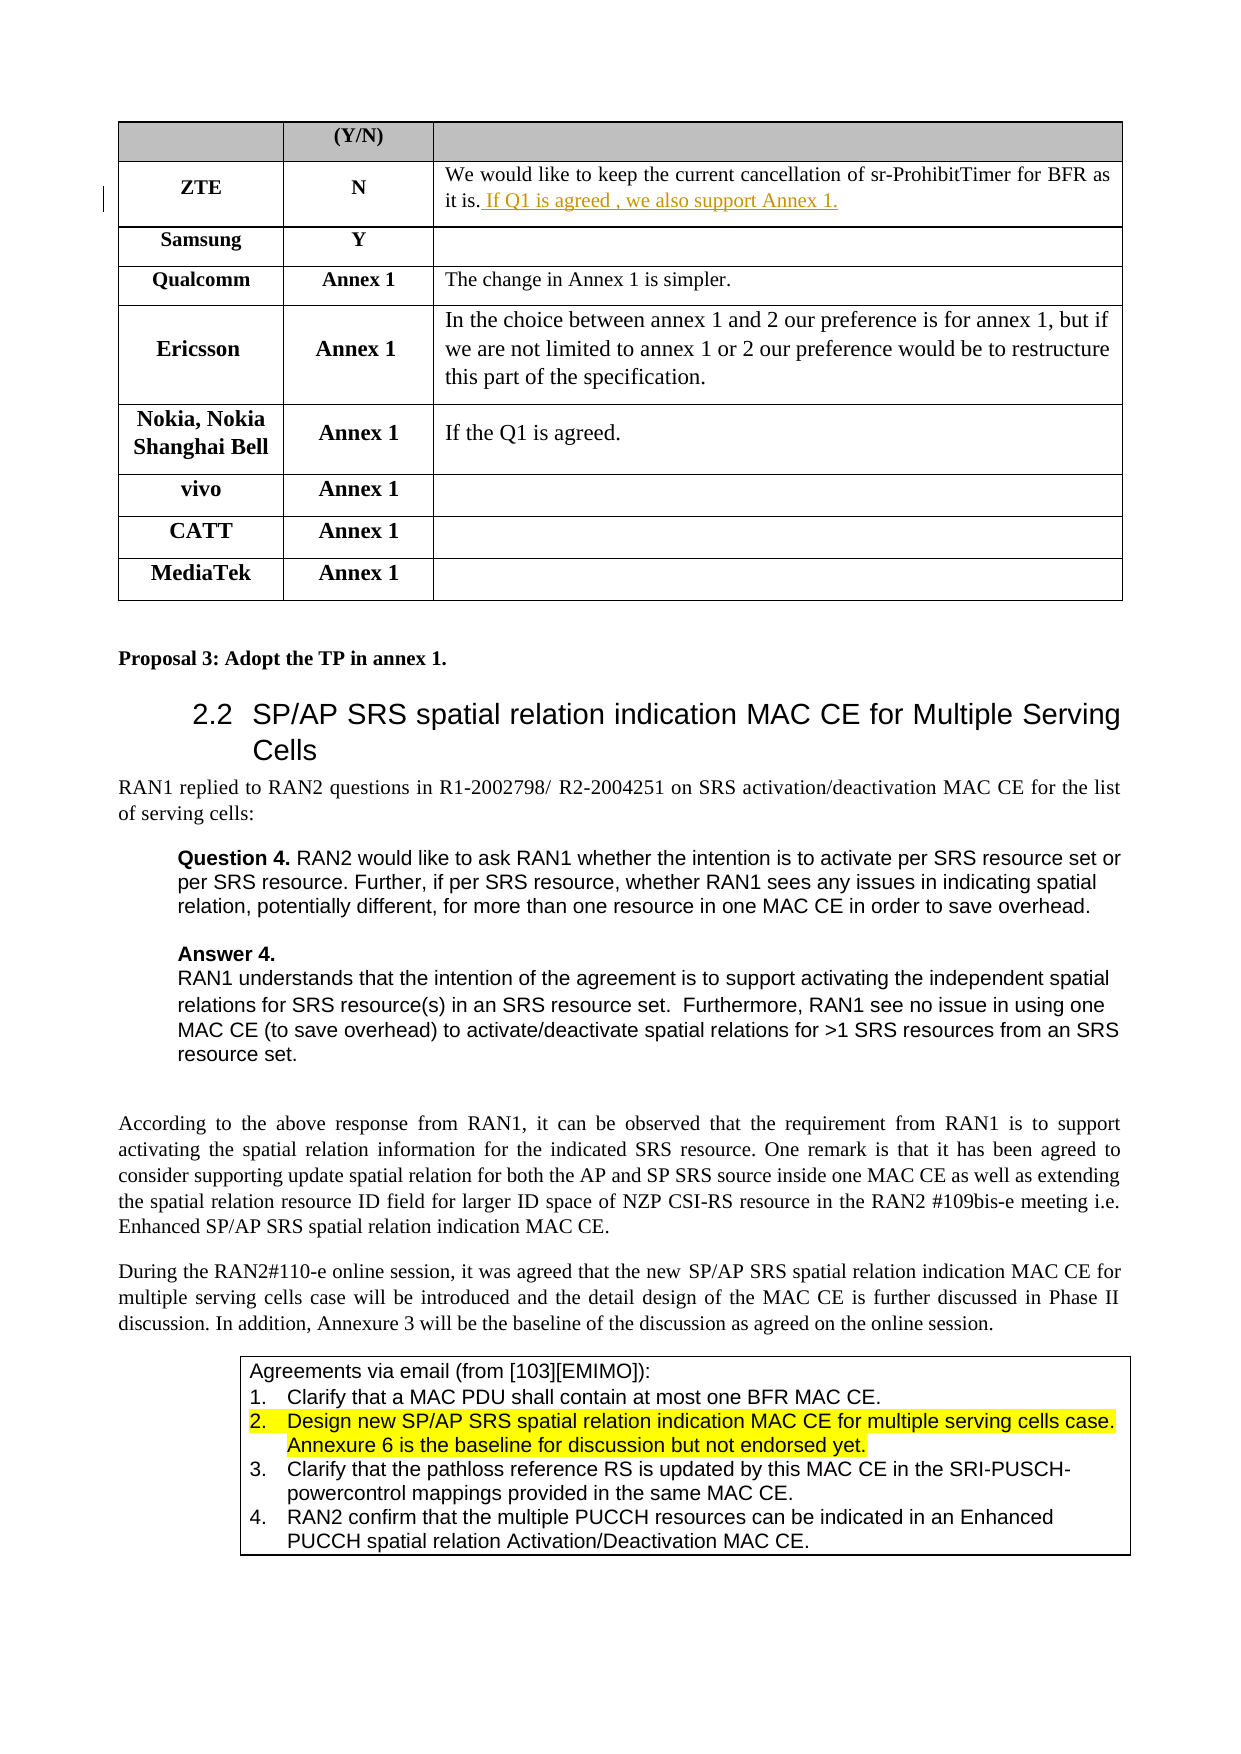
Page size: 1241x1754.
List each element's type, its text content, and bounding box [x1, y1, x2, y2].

table_cell Qualcomm [119, 267, 283, 305]
text Agreements via email (from [103][EMIMO]): [241, 1357, 1130, 1382]
list RAN2 confirm that the multiple PUCCH resources can be indicated in an Enhanced PUCCH spatial relation Activation/Deactivation MAC CE. [241, 1501, 1130, 1554]
table_cell Annex 1 [284, 559, 433, 600]
table_cell Ericsson [119, 306, 283, 404]
table_cell MediaTek [119, 559, 283, 600]
table_cell N [284, 162, 433, 226]
table_cell Annex 1 [284, 267, 433, 305]
table_cell [434, 559, 1122, 600]
table_cell [434, 475, 1122, 516]
text Proposal 3: Adopt the TP in annex 1. [118, 646, 1122, 670]
table_cell We would like to keep the current cancellation of sr-ProhibitTimer for BFR as it is. [434, 162, 1122, 226]
table_cell The change in Annex 1 is simpler. [434, 267, 1122, 305]
text According to the above response from RAN1, it can be observed that the requirement from RAN1 is to support activating the spatial relation information for the indicated SRS resource. One remark is that it has been agreed to consider supporting update spatial relation for both the AP and SP SRS source inside one MAC CE as well as extending the spatial relation resource ID field for larger ID space of NZP CSI-RS resource in the RAN2 #109bis-e meeting i.e. Enhanced SP/AP SRS spatial relation indication MAC CE. [118, 1111, 1122, 1238]
text RAN1 replied to RAN2 questions in R1-2002798/ R2-2004251 on SRS activation/deactivation MAC CE for the list of serving cells: [118, 775, 1122, 825]
table_cell Annex 1 [284, 517, 433, 558]
text Question 4. RAN2 would like to ask RAN1 whether the intention is to activate per SRS resource set or per SRS resource. Further, if per SRS resource, whether RAN1 sees any issues in indicating spatial relation, potentially different, for more than one resource in one MAC CE in order to save overhead. [177, 846, 1122, 918]
table_cell Nokia, Nokia Shanghai Bell [119, 405, 283, 474]
table_cell Y [284, 228, 433, 266]
subtitle SP/AP SRS spatial relation indication MAC CE for Multiple Serving Cells [192, 697, 1122, 766]
list Clarify that a MAC PDU shall contain at most one BFR MAC CE. [241, 1382, 1130, 1406]
text Answer 4. [177, 942, 1122, 966]
text During the RAN2#110-e online session, it was agreed that the new SP/AP SRS spatial relation indication MAC CE for multiple serving cells case will be introduced and the detail design of the MAC CE is further discussed in Phase II discussion. In addition, Annexure 3 will be the baseline of the discussion as agreed on the online session. [118, 1259, 1122, 1335]
table_cell Annex 1 [284, 475, 433, 516]
table_cell CATT [119, 517, 283, 558]
table_header Preference (Y/N) [284, 123, 433, 161]
table_cell Samsung [119, 228, 283, 266]
list Clarify that the pathloss reference RS is updated by this MAC CE in the SRI-PUSCH-powercontrol mappings provided in the same MAC CE. [241, 1453, 1130, 1501]
table_header Detailed Comments [434, 123, 1122, 161]
table_cell Annex 1 [284, 405, 433, 474]
table_cell If the Q1 is agreed. [434, 405, 1122, 474]
table_cell [434, 517, 1122, 558]
table_cell Annex 1 [284, 306, 433, 404]
table_cell In the choice between annex 1 and 2 our preference is for annex 1, but if we are not limited to annex 1 or 2 our preference would be to restructure this part of the specification. [434, 306, 1122, 404]
text RAN1 understands that the intention of the agreement is to support activating the independent spatial relations for SRS resource(s) in an SRS resource set. Furthermore, RAN1 see no issue in using one MAC CE (to save overhead) to activate/deactivate spatial relations for >1 SRS resources from an SRS resource set. [177, 966, 1122, 1066]
table_cell [434, 228, 1122, 266]
table_cell vivo [119, 475, 283, 516]
table_cell ZTE [119, 162, 283, 226]
list Design new SP/AP SRS spatial relation indication MAC CE for multiple serving cells case. Annexure 6 is the baseline for discussion but not endorsed yet. [241, 1406, 1130, 1453]
table_header Company [119, 123, 283, 161]
